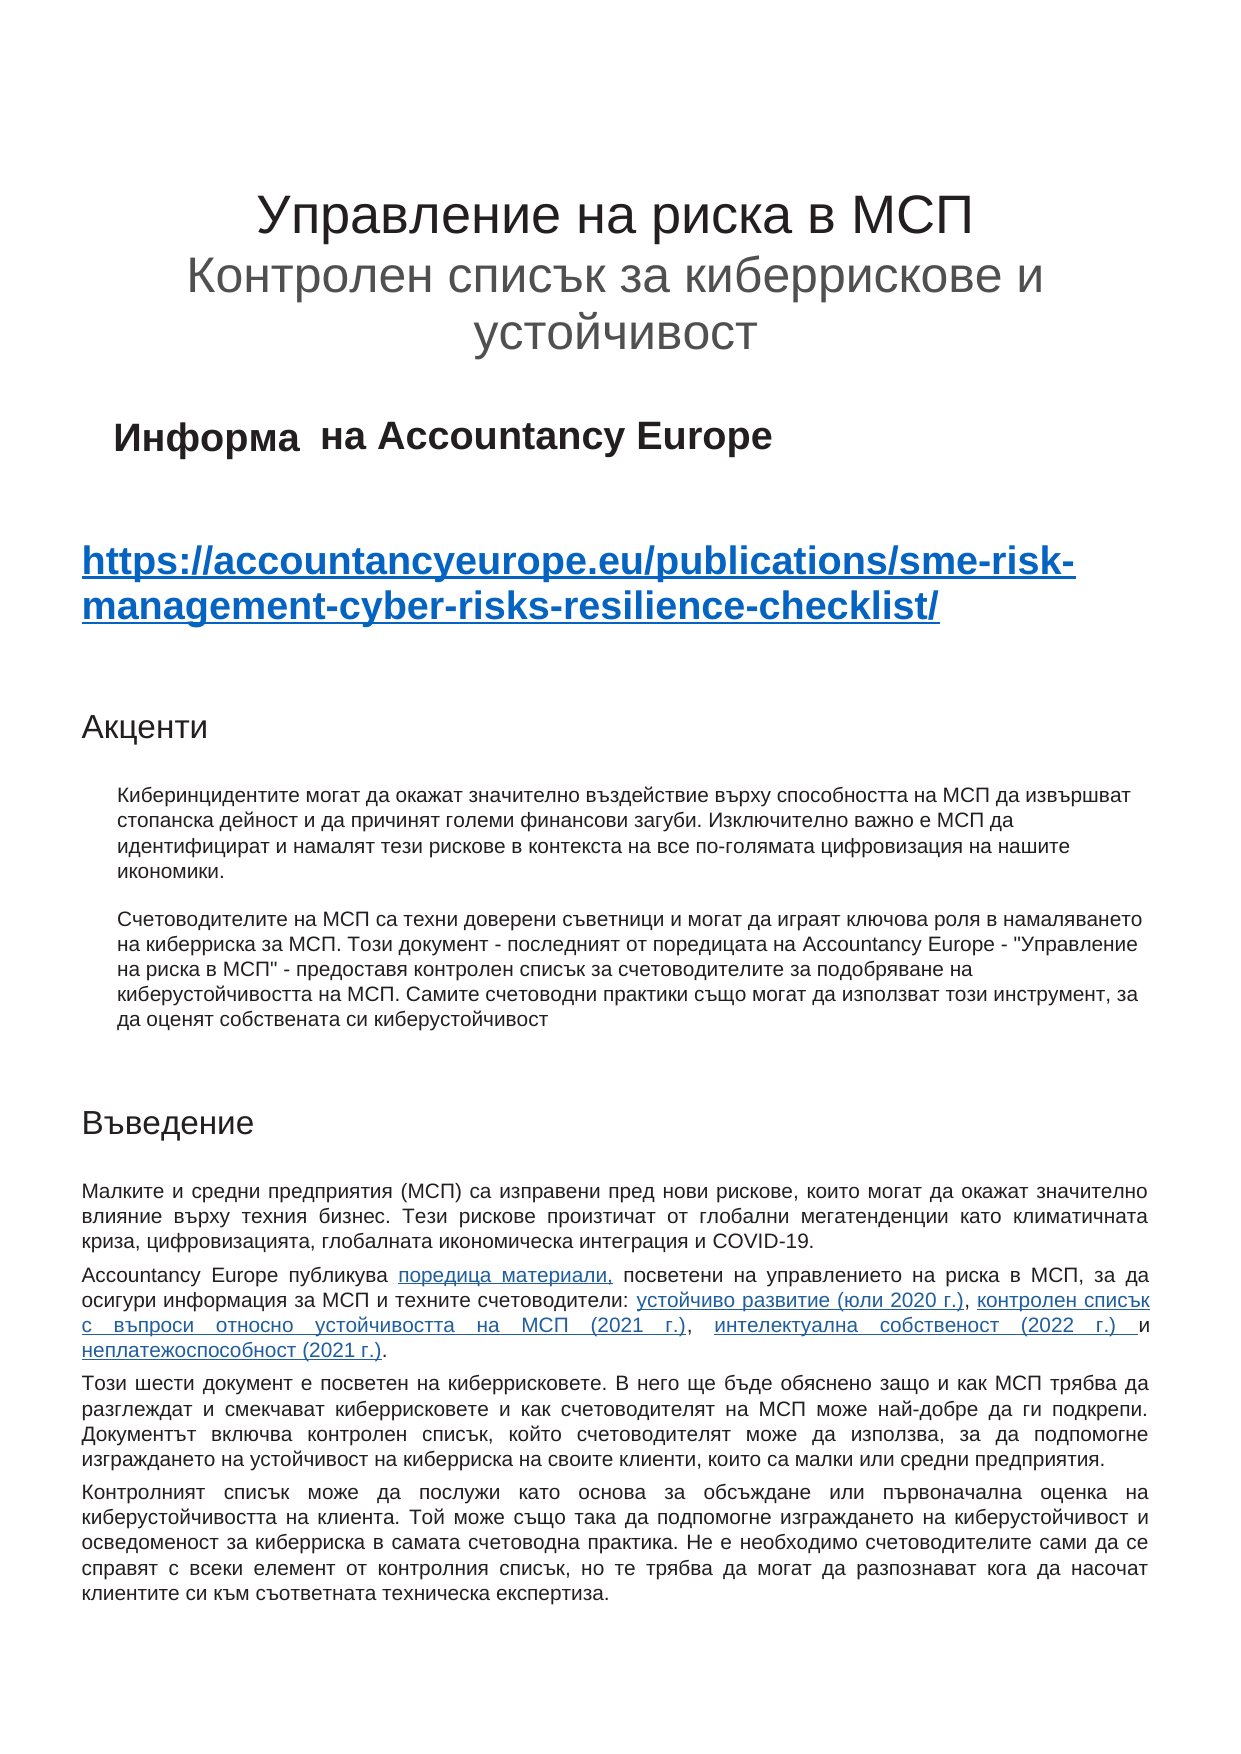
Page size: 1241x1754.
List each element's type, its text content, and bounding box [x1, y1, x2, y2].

text Accountancy Europe публикува поредица материали, посветени на управлението на риска в МСП, за да осигури информация за МСП и техните счетоводители: устойчиво развитие (юли 2020 г.), контролен списък с въпроси относно устойчивостта на МСП (2021 г.), интелектуална собственост (2022 г.) и неплатежоспособност (2021 г.). [81, 1262, 1150, 1362]
subtitle Акценти [81, 707, 1150, 746]
subtitle Управление на риска в МСП [81, 183, 1150, 245]
text Този шести документ е посветен на киберрисковете. В него ще бъде обяснено защо и как МСП трябва да разглеждат и смекчават киберрисковете и как счетоводителят на МСП може най-добре да ги подкрепи. Документът включва контролен списък, който счетоводителят може да използва, за да подпомогне изграждането на устойчивост на киберриска на своите клиенти, които са малки или средни предприятия. [81, 1371, 1150, 1471]
subtitle Контролен списък за киберрискове и устойчивост [81, 245, 1150, 360]
subtitle на Accountancy Europe [81, 412, 1150, 458]
subtitle Въведение [81, 1103, 1150, 1141]
text Малките и средни предприятия (МСП) са изправени пред нови рискове, които могат да окажат значително влияние върху техния бизнес. Тези рискове произтичат от глобални мегатенденции като климатичната криза, цифровизацията, глобалната икономическа интеграция и COVID-19. [81, 1179, 1150, 1253]
subtitle https://accountancyeurope.eu/publications/sme-risk-management-cyber-risks-resilience-checklist/ [81, 537, 1150, 628]
text Киберинцидентите могат да окажат значително въздействие върху способността на МСП да извършват стопанска дейност и да причинят големи финансови загуби. Изключително важно е МСП да идентифицират и намалят тези рискове в контекста на все по-голямата цифровизация на нашите икономики. [117, 783, 1150, 882]
text Счетоводителите на МСП са техни доверени съветници и могат да играят ключова роля в намаляването на киберриска за МСП. Този документ - последният от поредицата на Accountancy Europe - "Управление на риска в МСП" - предоставя контролен списък за счетоводителите за подобряване на киберустойчивостта на МСП. Самите счетоводни практики също могат да използват този инструмент, за да оценят собствената си киберустойчивост [117, 907, 1150, 1031]
text Контролният списък може да послужи като основа за обсъждане или първоначална оценка на киберустойчивостта на клиента. Той може също така да подпомогне изграждането на киберустойчивост и осведоменост за киберриска в самата счетоводна практика. Не е необходимо счетоводителите сами да се справят с всеки елемент от контролния списък, но те трябва да могат да разпознават кога да насочат клиентите си към съответната техническа експертиза. [81, 1480, 1150, 1604]
